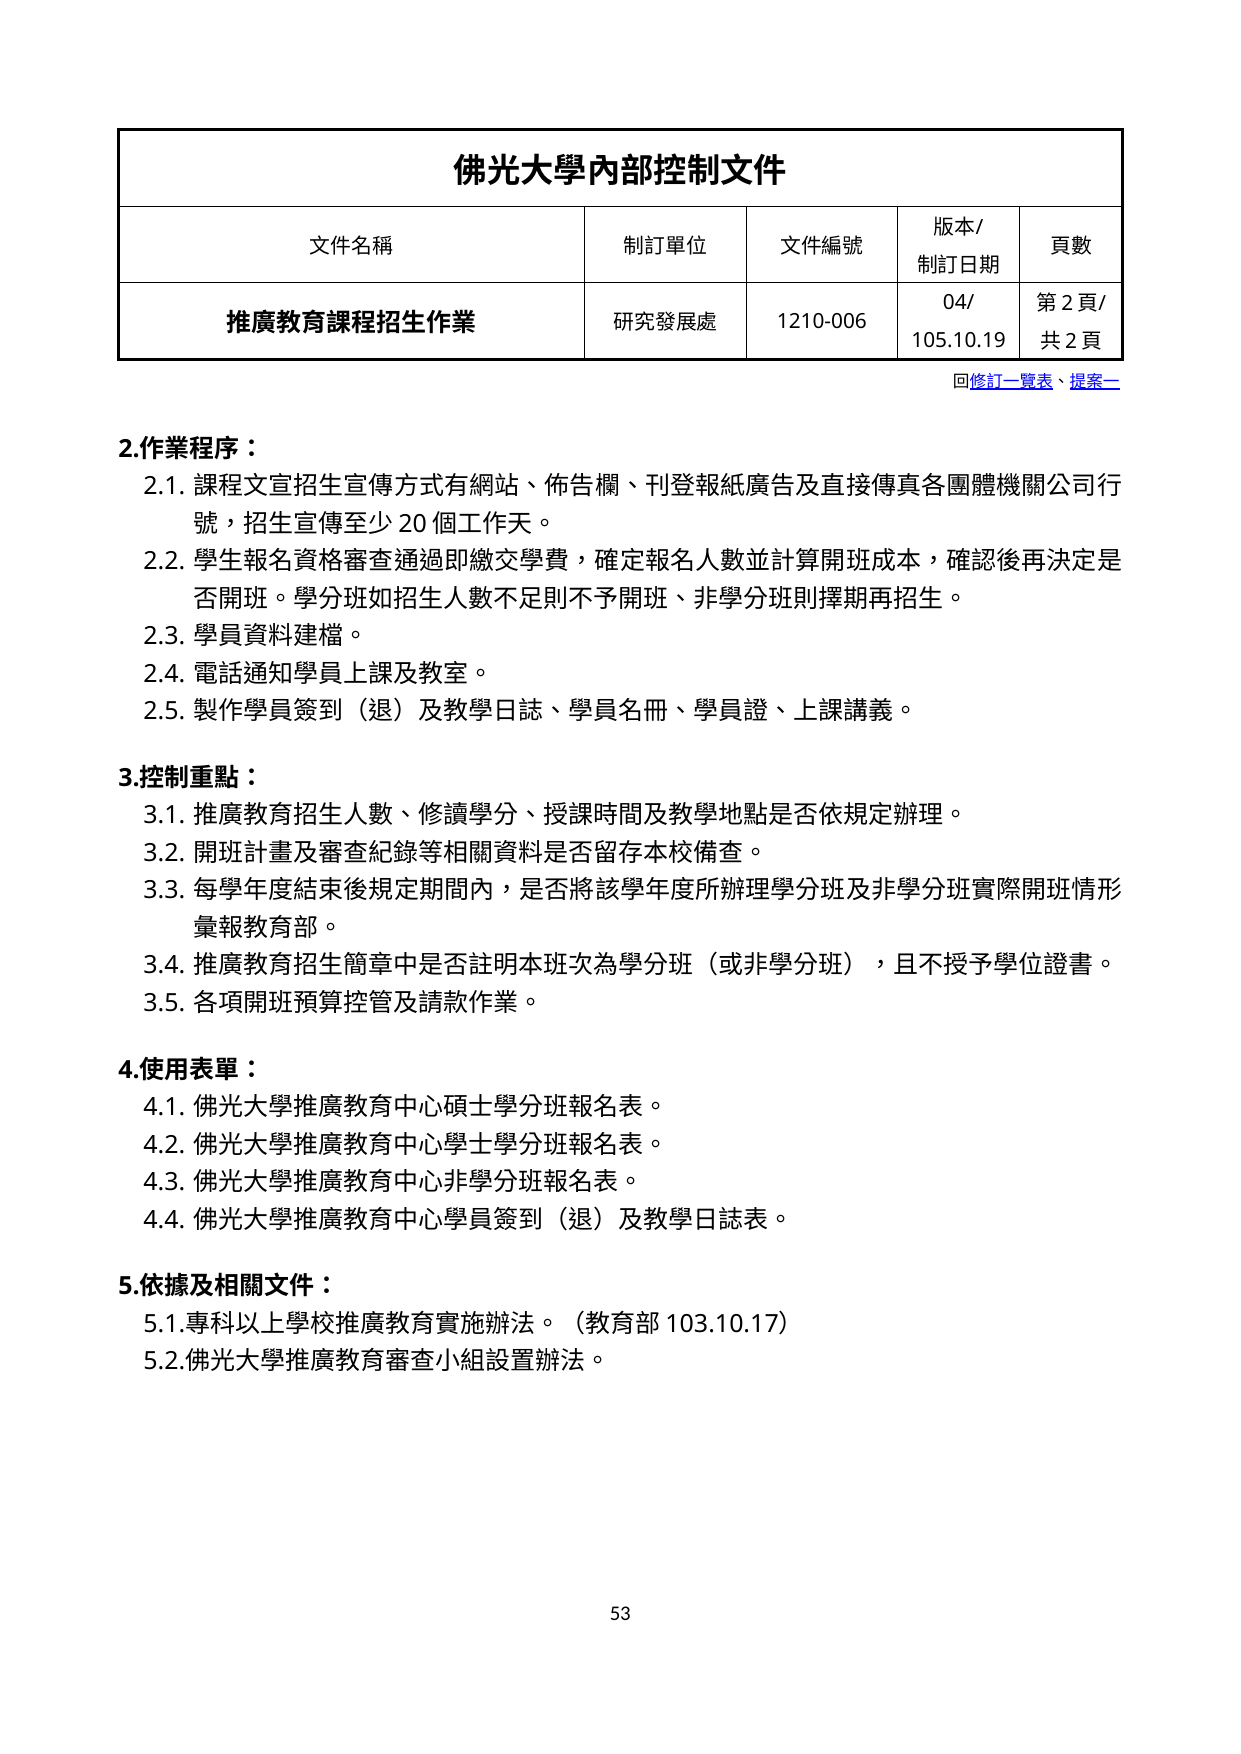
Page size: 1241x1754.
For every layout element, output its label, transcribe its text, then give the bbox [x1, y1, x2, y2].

table_cell 1210-006 [747, 283, 897, 358]
list 佛光大學推廣教育中心學員簽到（退）及教學日誌表。 [143, 1198, 1122, 1236]
list 每學年度結束後規定期間內，是否將該學年度所辦理學分班及非學分班實際開班情形彙報教育部。 [143, 869, 1122, 944]
list 電話通知學員上課及教室。 [143, 653, 1122, 690]
text 5.依據及相關文件： [118, 1265, 1122, 1303]
text 回修訂一覽表、提案一 [118, 361, 1119, 398]
table_cell 04/ 105.10.19 [898, 283, 1019, 358]
list 課程文宣招生宣傳方式有網站、佈告欄、刊登報紙廣告及直接傳真各團體機關公司行號，招生宣傳至少20個工作天。 [143, 465, 1122, 540]
text 2.作業程序： [118, 428, 1122, 465]
table_cell 推廣教育課程招生作業 [120, 283, 584, 358]
list 製作學員簽到（退）及教學日誌、學員名冊、學員證、上課講義。 [143, 690, 1122, 728]
list 佛光大學推廣教育中心非學分班報名表。 [143, 1161, 1122, 1198]
list 各項開班預算控管及請款作業。 [143, 982, 1122, 1019]
table_header 佛光大學內部控制文件 [120, 131, 1121, 206]
table_cell 研究發展處 [585, 283, 746, 358]
table_cell 制訂單位 [585, 207, 746, 282]
list 推廣教育招生簡章中是否註明本班次為學分班（或非學分班），且不授予學位證書。 [143, 944, 1122, 982]
text 5.1.專科以上學校推廣教育實施辦法。（教育部103.10.17） [143, 1303, 1122, 1340]
table_cell 頁數 [1020, 207, 1121, 282]
text 3.控制重點： [118, 757, 1122, 794]
table_cell 文件名稱 [120, 207, 584, 282]
list 佛光大學推廣教育中心學士學分班報名表。 [143, 1123, 1122, 1161]
text 4.使用表單： [118, 1048, 1122, 1086]
table_cell 文件編號 [747, 207, 897, 282]
list 推廣教育招生人數、修讀學分、授課時間及教學地點是否依規定辦理。 [143, 794, 1122, 832]
text 5.2.佛光大學推廣教育審查小組設置辦法。 [143, 1340, 1122, 1378]
list 學員資料建檔。 [143, 615, 1122, 653]
list 佛光大學推廣教育中心碩士學分班報名表。 [143, 1086, 1122, 1123]
list 開班計畫及審查紀錄等相關資料是否留存本校備查。 [143, 832, 1122, 869]
table_cell 版本/ 制訂日期 [898, 207, 1019, 282]
list 學生報名資格審查通過即繳交學費，確定報名人數並計算開班成本，確認後再決定是否開班。學分班如招生人數不足則不予開班、非學分班則擇期再招生。 [143, 540, 1122, 615]
table_cell 第2頁/共2頁 [1020, 283, 1121, 358]
